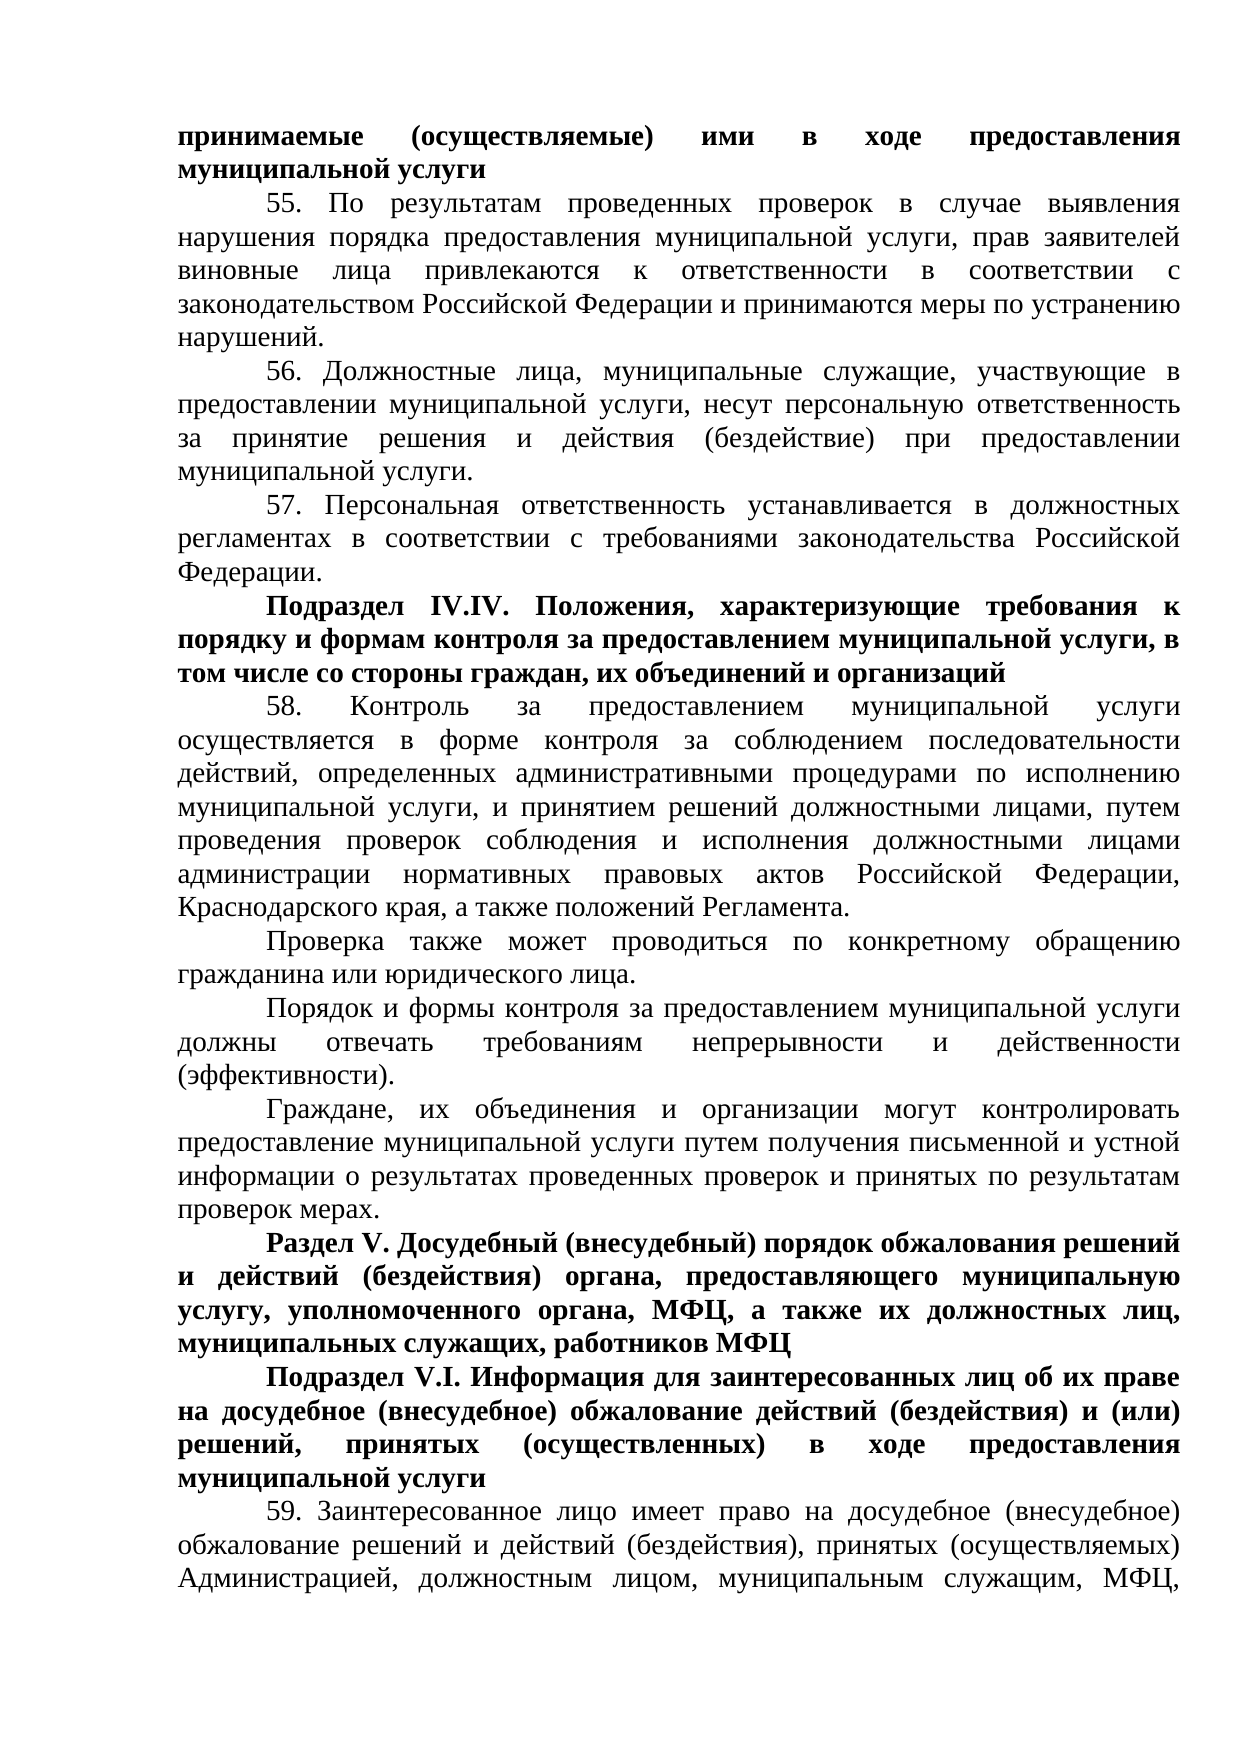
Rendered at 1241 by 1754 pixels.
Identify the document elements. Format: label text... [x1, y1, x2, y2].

text Подраздел IV.IV. Положения, характеризующие требования к порядку и формам контроля за предоставлением муниципальной услуги, в том числе со стороны граждан, их объединений и организаций [177, 588, 1181, 688]
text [177, 118, 1181, 185]
text Подраздел V.I. Информация для заинтересованных лиц об их праве на досудебное (внесудебное) обжалование действий (бездействия) и (или) решений, принятых (осуществленных) в ходе предоставления муниципальной услуги [177, 1359, 1181, 1493]
text 58. Контроль за предоставлением муниципальной услуги осуществляется в форме контроля за соблюдением последовательности действий, определенных административными процедурами по исполнению муниципальной услуги, и принятием решений должностными лицами, путем проведения проверок соблюдения и исполнения должностными лицами администрации нормативных правовых актов Российской Федерации, Краснодарского края, а также положений Регламента. [177, 688, 1181, 923]
text Граждане, их объединения и организации могут контролировать предоставление муниципальной услуги путем получения письменной и устной информации о результатах проведенных проверок и принятых по результатам проверок мерах. [177, 1091, 1181, 1225]
text 57. Персональная ответственность устанавливается в должностных регламентах в соответствии с требованиями законодательства Российской Федерации. [177, 487, 1181, 588]
text Проверка также может проводиться по конкретному обращению гражданина или юридического лица. [177, 923, 1181, 990]
text Раздел V. Досудебный (внесудебный) порядок обжалования решений и действий (бездействия) органа, предоставляющего муниципальную услугу, уполномоченного органа, МФЦ, а также их должностных лиц, муниципальных служащих, работников МФЦ [177, 1225, 1181, 1359]
text 55. По результатам проведенных проверок в случае выявления нарушения порядка предоставления муниципальной услуги, прав заявителей виновные лица привлекаются к ответственности в соответствии с законодательством Российской Федерации и принимаются меры по устранению нарушений. [177, 185, 1181, 353]
text Порядок и формы контроля за предоставлением муниципальной услуги должны отвечать требованиям непрерывности и действенности (эффективности). [177, 990, 1181, 1091]
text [177, 1493, 1181, 1594]
text 56. Должностные лица, муниципальные служащие, участвующие в предоставлении муниципальной услуги, несут персональную ответственность за принятие решения и действия (бездействие) при предоставлении муниципальной услуги. [177, 353, 1181, 487]
